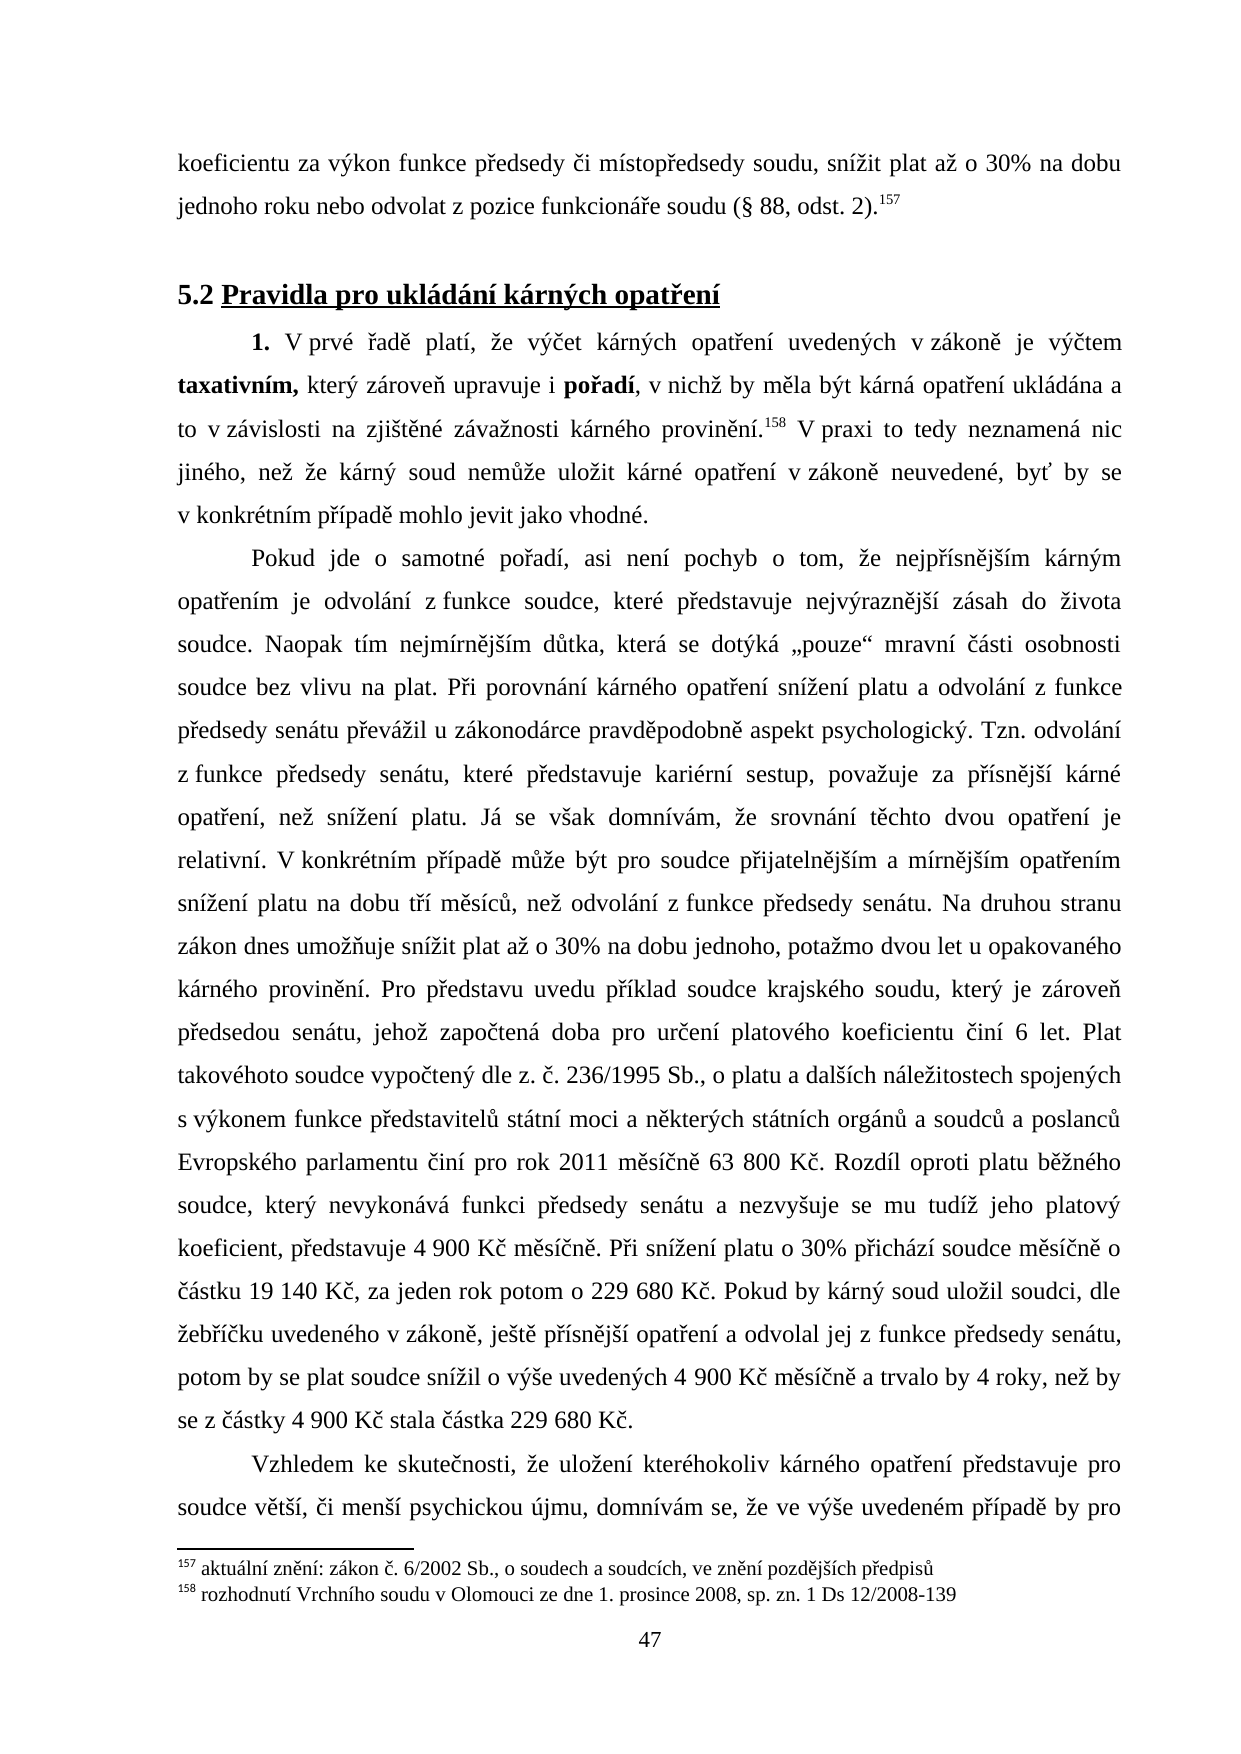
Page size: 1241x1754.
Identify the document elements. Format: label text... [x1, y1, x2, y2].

text Pokud jde o samotné pořadí, asi není pochyb o tom, že nejpřísnějším kárným opatřením je odvolání z funkce soudce, které představuje nejvýraznější zásah do života soudce. Naopak tím nejmírnějším důtka, která se dotýká „pouze“ mravní části osobnosti soudce bez vlivu na plat. Při porovnání kárného opatření snížení platu a odvolání z funkce předsedy senátu převážil u zákonodárce pravděpodobně aspekt psychologický. Tzn. odvolání z funkce předsedy senátu, které představuje kariérní sestup, považuje za přísnější kárné opatření, než snížení platu. Já se však domnívám, že srovnání těchto dvou opatření je relativní. V konkrétním případě může být pro soudce přijatelnějším a mírnějším opatřením snížení platu na dobu tří měsíců, než odvolání z funkce předsedy senátu. Na druhou stranu zákon dnes umožňuje snížit plat až o 30% na dobu jednoho, potažmo dvou let u opakovaného kárného provinění. Pro představu uvedu příklad soudce krajského soudu, který je zároveň předsedou senátu, jehož započtená doba pro určení platového koeficientu činí 6 let. Plat takovéhoto soudce vypočtený dle z. č. 236/1995 Sb., o platu a dalších náležitostech spojených s výkonem funkce představitelů státní moci a některých státních orgánů a soudců a poslanců Evropského parlamentu činí pro rok 2011 měsíčně 63 800 Kč. Rozdíl oproti platu běžného soudce, který nevykonává funkci předsedy senátu a nezvyšuje se mu tudíž jeho platový koeficient, představuje 4 900 Kč měsíčně. Při snížení platu o 30% přichází soudce měsíčně o částku 19 140 Kč, za jeden rok potom o 229 680 Kč. Pokud by kárný soud uložil soudci, dle žebříčku uvedeného v zákoně, ještě přísnější opatření a odvolal jej z funkce předsedy senátu, potom by se plat soudce snížil o výše uvedených 4 900 Kč měsíčně a trvalo by 4 roky, než by se z částky 4 900 Kč stala částka 229 680 Kč. [177, 543, 1122, 1434]
text V návaznosti na zavedení nové skutkové podstaty kárného provinění soudního funkcionáře, bylo odpovídajícím způsobem doplněno i ustanovení § 88 ZSS. Za kárné provinění soudního funkcionáře je možné uložit důtku, odejmout zvýšení platového koeficientu za výkon funkce předsedy či místopředsedy soudu, snížit plat až o 30% na dobu jednoho roku nebo odvolat z pozice funkcionáře soudu (§ 88, odst. 2). [177, 148, 1122, 219]
text 5.2 Pravidla pro ukládání kárných opatření [177, 277, 1122, 311]
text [177, 1449, 1122, 1521]
text 1. V prvé řadě platí, že výčet kárných opatření uvedených v zákoně je výčtem taxativním, který zároveň upravuje i pořadí, v nichž by měla být kárná opatření ukládána a to v závislosti na zjištěné závažnosti kárného provinění. V praxi to tedy neznamená nic jiného, než že kárný soud nemůže uložit kárné opatření v zákoně neuvedené, byť by se v konkrétním případě mohlo jevit jako vhodné. [177, 327, 1122, 529]
